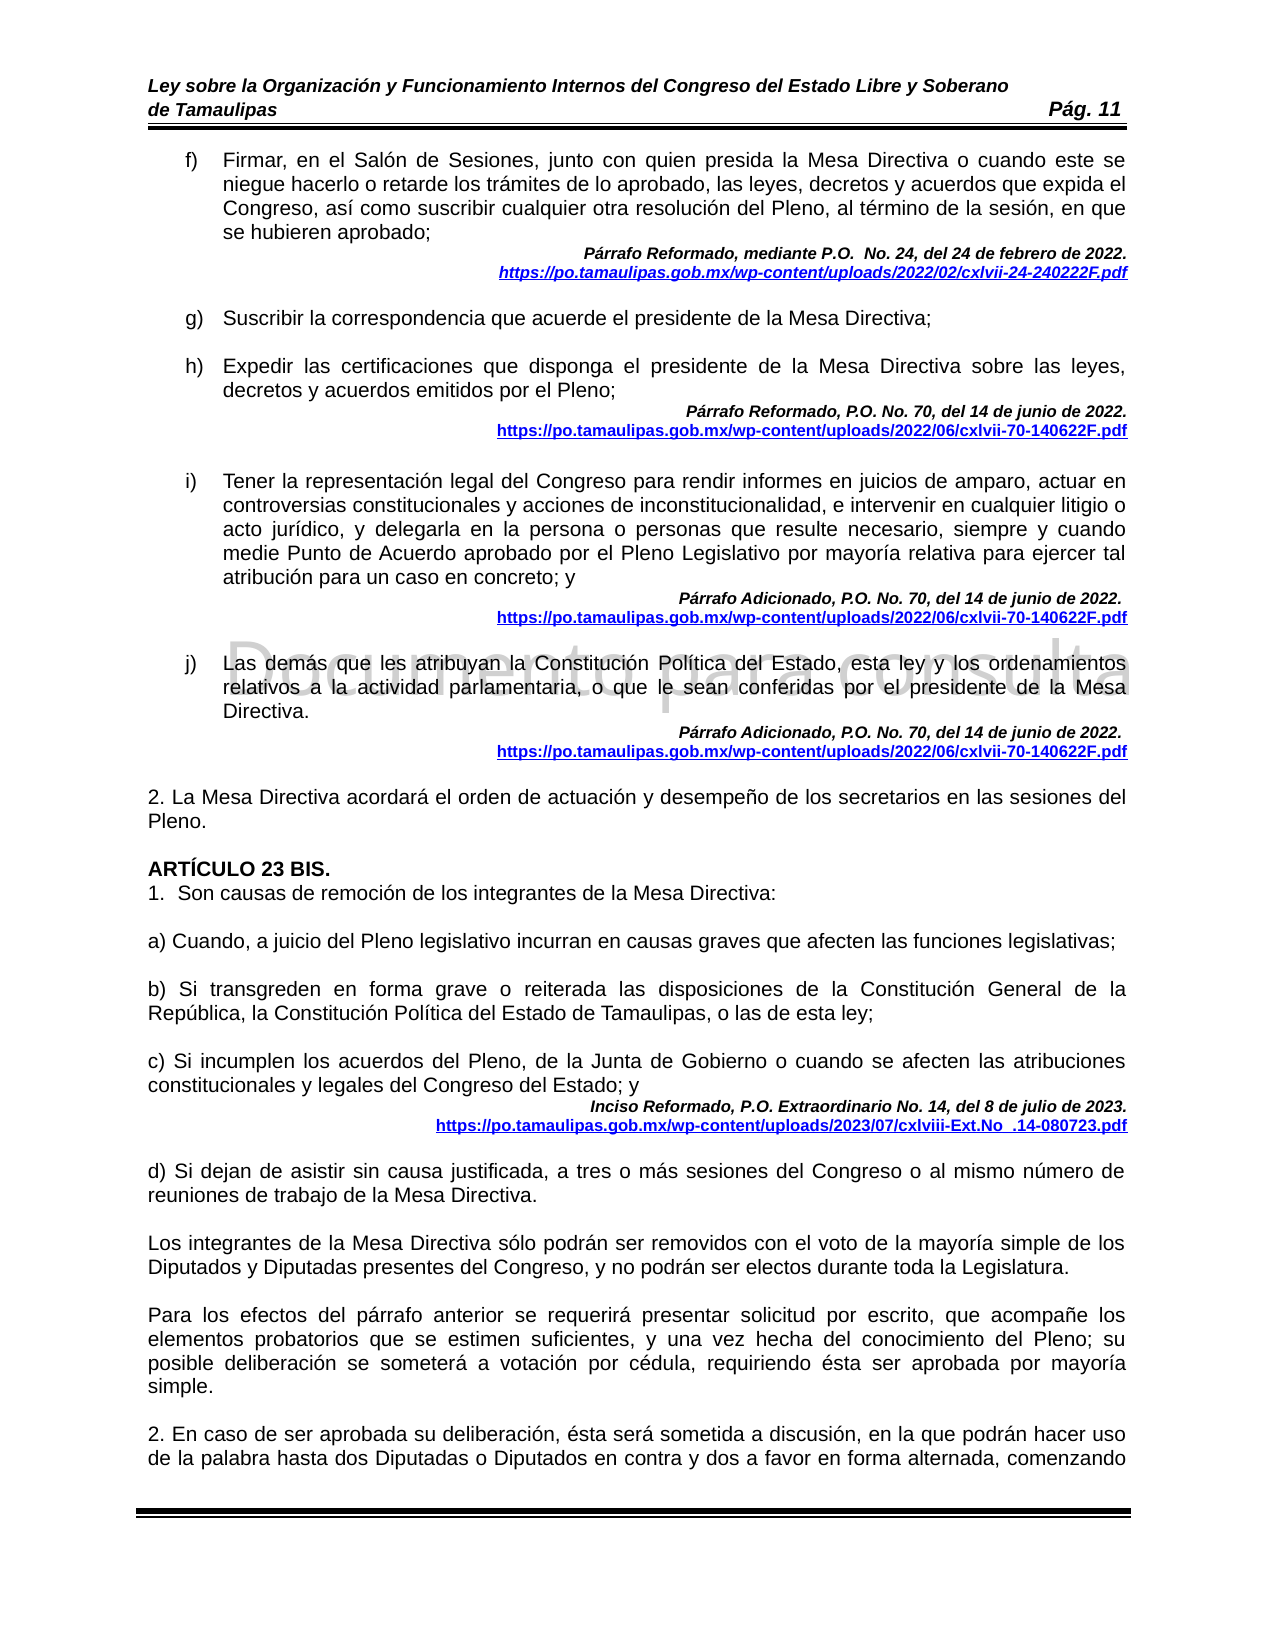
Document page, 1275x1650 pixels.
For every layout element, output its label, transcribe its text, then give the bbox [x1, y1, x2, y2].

list Firmar, en el Salón de Sesiones, junto con quien presida la Mesa Directiva o cuando este se niegue hacerlo o retarde los trámites de lo aprobado, las leyes, decretos y acuerdos que expida el Congreso, así como suscribir cualquier otra resolución del Pleno, al término de la sesión, en que se hubieren aprobado; [185, 148, 1127, 243]
text Los integrantes de la Mesa Directiva sólo podrán ser removidos con el voto de la mayoría simple de los Diputados y Diputadas presentes del Congreso, y no podrán ser electos durante toda la Legislatura. [148, 1231, 1127, 1278]
text b) Si transgreden en forma grave o reiterada las disposiciones de la Constitución General de la República, la Constitución Política del Estado de Tamaulipas, o las de esta ley; [148, 977, 1127, 1024]
list Párrafo Adicionado, P.O. No. 70, del 14 de junio de 2022. [223, 723, 1122, 742]
text Párrafo Reformado, P.O. No. 70, del 14 de junio de 2022. [223, 402, 1127, 421]
list https://po.tamaulipas.gob.mx/wp-content/uploads/2022/06/cxlvii-70-140622F.pdf [223, 742, 1127, 761]
list Las demás que les atribuyan la Constitución Política del Estado, esta ley y los ordenamientos relativos a la actividad parlamentaria, o que le sean conferidas por el presidente de la Mesa Directiva. [185, 651, 1127, 723]
text 2. La Mesa Directiva acordará el orden de actuación y desempeño de los secretarios en las sesiones del Pleno. [148, 785, 1127, 833]
list Suscribir la correspondencia que acuerde el presidente de la Mesa Directiva; [185, 306, 1127, 330]
text https://po.tamaulipas.gob.mx/wp-content/uploads/2022/06/cxlvii-70-140622F.pdf [148, 421, 1127, 440]
text c) Si incumplen los acuerdos del Pleno, de la Junta de Gobierno o cuando se afecten las atribuciones constitucionales y legales del Congreso del Estado; y [148, 1048, 1127, 1096]
text Párrafo Reformado, mediante P.O. No. 24, del 24 de febrero de 2022. [148, 243, 1127, 263]
text https://po.tamaulipas.gob.mx/wp-content/uploads/2022/02/cxlvii-24-240222F.pdf [148, 263, 1127, 282]
text a) Cuando, a juicio del Pleno legislativo incurran en causas graves que afecten las funciones legislativas; [148, 929, 1127, 953]
text ARTÍCULO 23 BIS. [148, 857, 1127, 881]
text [148, 1422, 1127, 1470]
list https://po.tamaulipas.gob.mx/wp-content/uploads/2023/07/cxlviii-Ext.No_.14-080723.pdf [252, 1116, 1127, 1135]
text https://po.tamaulipas.gob.mx/wp-content/uploads/2022/06/cxlvii-70-140622F.pdf [148, 608, 1127, 627]
text Para los efectos del párrafo anterior se requerirá presentar solicitud por escrito, que acompañe los elementos probatorios que se estimen suficientes, y una vez hecha del conocimiento del Pleno; su posible deliberación se someterá a votación por cédula, requiriendo ésta ser aprobada por mayoría simple. [148, 1302, 1127, 1398]
list Tener la representación legal del Congreso para rendir informes en juicios de amparo, actuar en controversias constitucionales y acciones de inconstitucionalidad, e intervenir en cualquier litigio o acto jurídico, y delegarla en la persona o personas que resulte necesario, siempre y cuando medie Punto de Acuerdo aprobado por el Pleno Legislativo por mayoría relativa para ejercer tal atribución para un caso en concreto; y [185, 469, 1127, 588]
list Son causas de remoción de los integrantes de la Mesa Directiva: [148, 881, 1127, 905]
list Inciso Reformado, P.O. Extraordinario No. 14, del 8 de julio de 2023. [252, 1096, 1127, 1116]
text Párrafo Adicionado, P.O. No. 70, del 14 de junio de 2022. [148, 588, 1122, 608]
text d) Si dejan de asistir sin causa justificada, a tres o más sesiones del Congreso o al mismo número de reuniones de trabajo de la Mesa Directiva. [148, 1159, 1127, 1207]
list Expedir las certificaciones que disponga el presidente de la Mesa Directiva sobre las leyes, decretos y acuerdos emitidos por el Pleno; [185, 354, 1127, 402]
